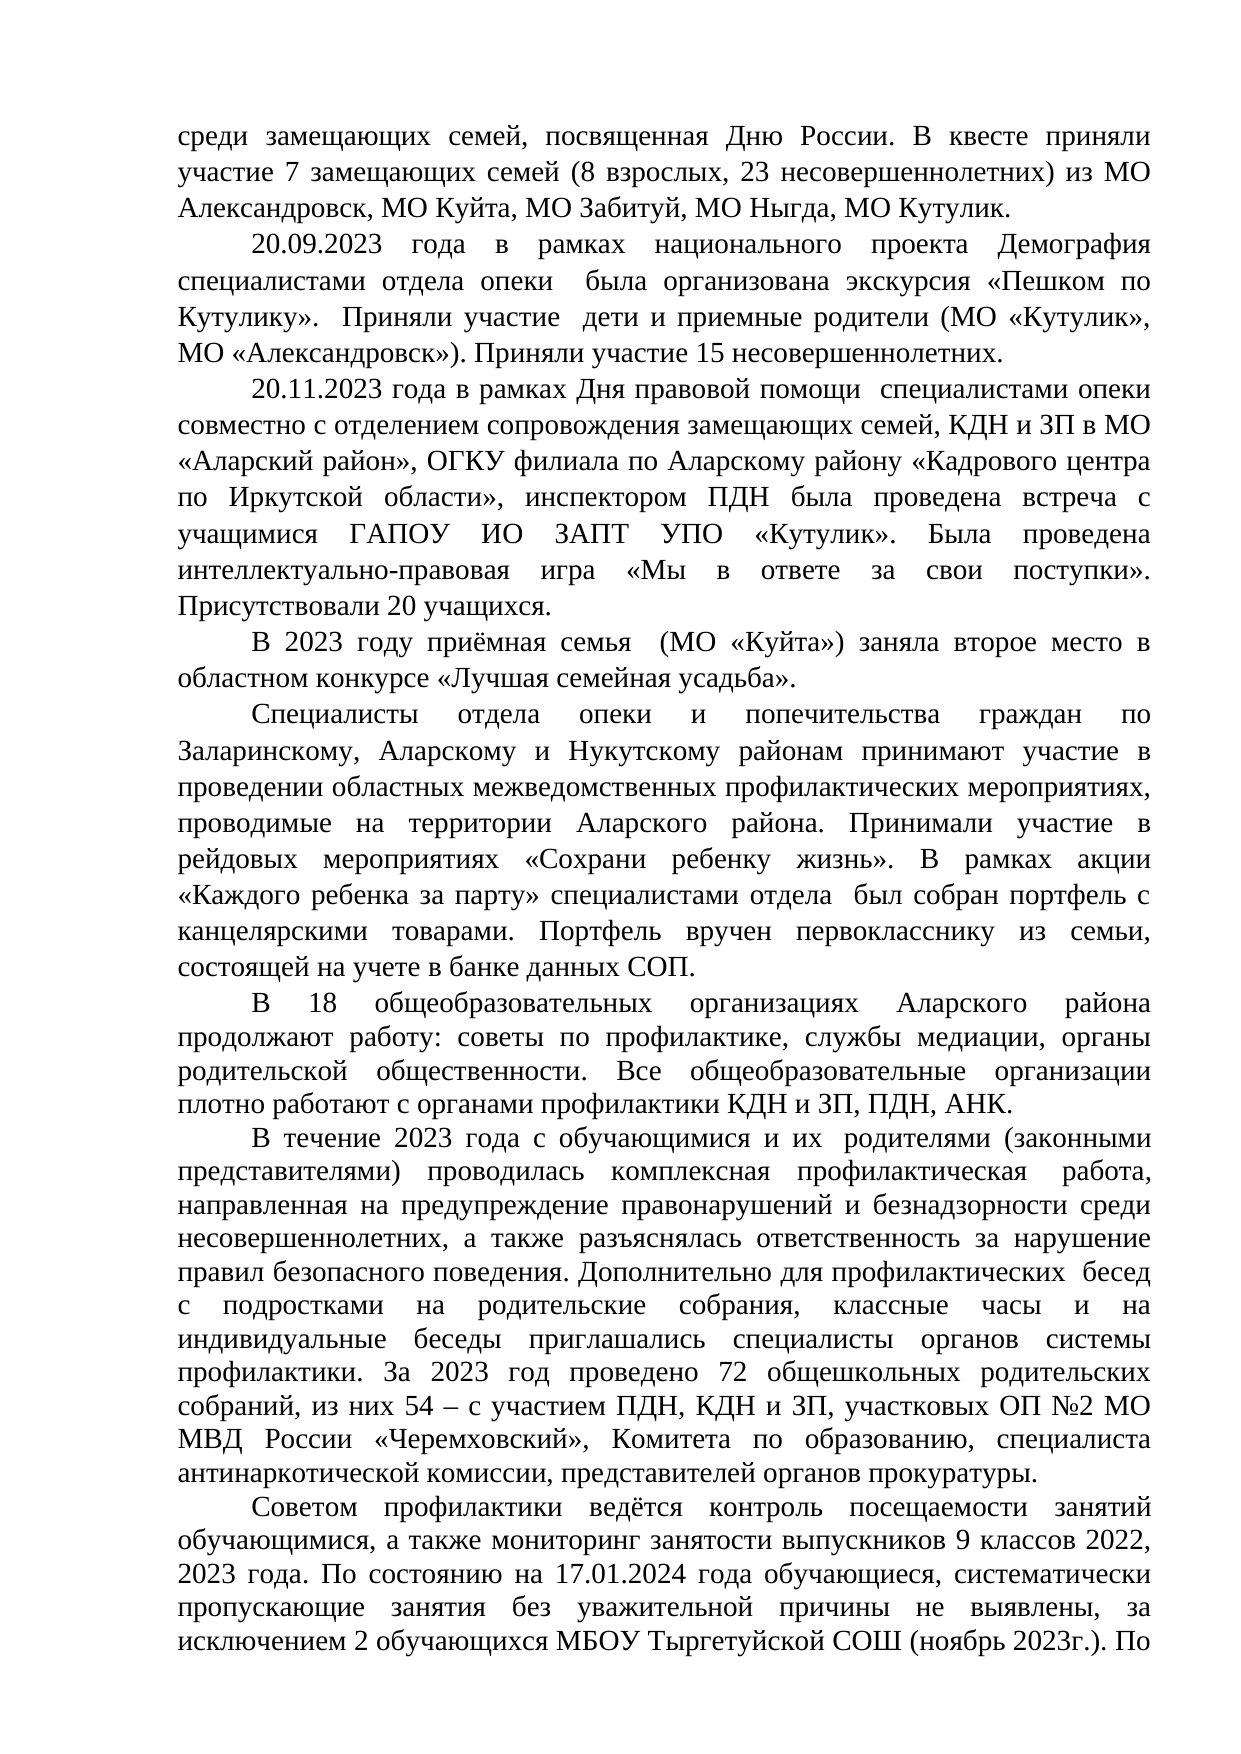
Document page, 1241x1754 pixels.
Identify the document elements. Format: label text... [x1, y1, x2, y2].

text В 18 общеобразовательных организациях Аларского района продолжают работу: советы по профилактике, службы медиации, органы родительской общественности. Все общеобразовательные организации плотно работают с органами профилактики КДН и ЗП, ПДН, АНК. [177, 986, 1152, 1120]
text 20.09.2023 года в рамках национального проекта Демография специалистами отдела опеки была организована экскурсия «Пешком по Кутулику». Приняли участие дети и приемные родители (МО «Кутулик», МО «Александровск»). Приняли участие 15 несовершеннолетних. [177, 227, 1152, 368]
text 20.11.2023 года в рамках Дня правовой помощи специалистами опеки совместно с отделением сопровождения замещающих семей, КДН и ЗП в МО «Аларский район», ОГКУ филиала по Аларскому району «Кадрового центра по Иркутской области», инспектором ПДН была проведена встреча с учащимися ГАПОУ ИО ЗАПТ УПО «Кутулик». Была проведена интеллектуально-правовая игра «Мы в ответе за свои поступки». Присутствовали 20 учащихся. [177, 371, 1152, 622]
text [177, 118, 1152, 224]
text Специалисты отдела опеки и попечительства граждан по Заларинскому, Аларскому и Нукутскому районам принимают участие в проведении областных межведомственных профилактических мероприятиях, проводимые на территории Аларского района. Принимали участие в рейдовых мероприятиях «Сохрани ребенку жизнь». В рамках акции «Каждого ребенка за парту» специалистами отдела был собран портфель с канцелярскими товарами. Портфель вручен первокласснику из семьи, состоящей на учете в банке данных СОП. [177, 696, 1152, 983]
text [177, 1489, 1152, 1656]
text В 2023 году приёмная семья (МО «Куйта») заняла второе место в областном конкурсе «Лучшая семейная усадьба». [177, 624, 1152, 694]
text В течение 2023 года с обучающимися и их родителями (законными представителями) проводилась комплексная профилактическая работа, направленная на предупреждение правонарушений и безнадзорности среди несовершеннолетних, а также разъяснялась ответственность за нарушение правил безопасного поведения. Дополнительно для профилактических бесед с подростками на родительские собрания, классные часы и на индивидуальные беседы приглашались специалисты органов системы профилактики. За 2023 год проведено 72 общешкольных родительских собраний, из них 54 – с участием ПДН, КДН и ЗП, участковых ОП №2 МО МВД России «Черемховский», Комитета по образованию, специалиста антинаркотической комиссии, представителей органов прокуратуры. [177, 1120, 1152, 1489]
